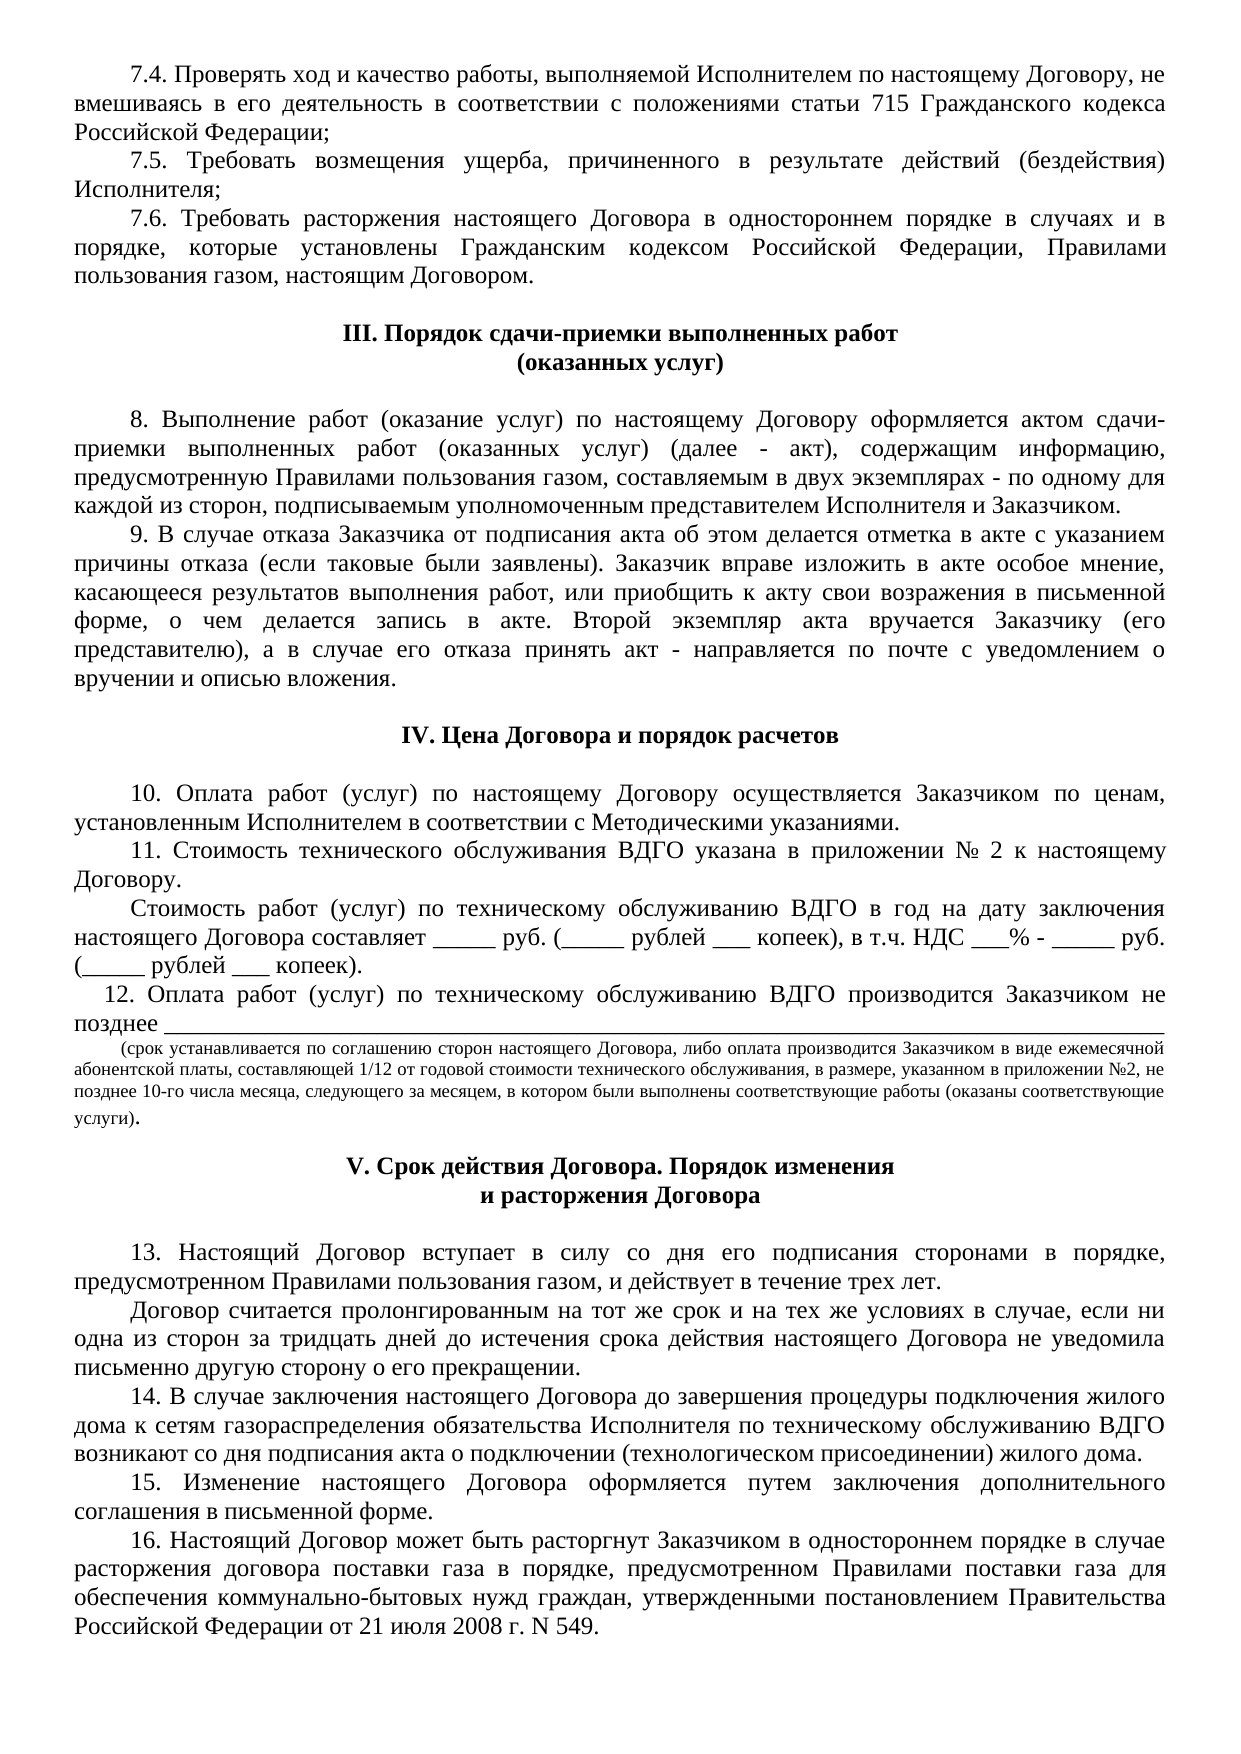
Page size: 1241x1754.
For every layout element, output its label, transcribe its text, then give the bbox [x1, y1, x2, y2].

text III. Порядок сдачи-приемки выполненных работ [74, 318, 1167, 347]
text IV. Цена Договора и порядок расчетов [74, 720, 1167, 749]
text 16. Настоящий Договор может быть расторгнут Заказчиком в одностороннем порядке в случае расторжения договора поставки газа в порядке, предусмотренном Правилами поставки газа для обеспечения коммунально-бытовых нужд граждан, утвержденными постановлением Правительства Российской Федерации от 21 июля 2008 г. N 549. [74, 1525, 1167, 1640]
text (срок устанавливается по соглашению сторон настоящего Договора, либо оплата производится Заказчиком в виде ежемесячной абонентской платы, составляющей 1/12 от годовой стоимости технического обслуживания, в размере, указанном в приложении №2, не позднее 10-го числа месяца, следующего за месяцем, в котором были выполнены соответствующие работы (оказаны соответствующие услуги). [74, 1037, 1167, 1130]
text 15. Изменение настоящего Договора оформляется путем заключения дополнительного соглашения в письменной форме. [74, 1467, 1167, 1525]
text 14. В случае заключения настоящего Договора до завершения процедуры подключения жилого дома к сетям газораспределения обязательства Исполнителя по техническому обслуживанию ВДГО возникают со дня подписания акта о подключении (технологическом присоединении) жилого дома. [74, 1381, 1167, 1467]
text 13. Настоящий Договор вступает в силу со дня его подписания сторонами в порядке, предусмотренном Правилами пользования газом, и действует в течение трех лет. [74, 1237, 1167, 1295]
text V. Срок действия Договора. Порядок изменения [74, 1151, 1167, 1180]
text 8. Выполнение работ (оказание услуг) по настоящему Договору оформляется актом сдачи-приемки выполненных работ (оказанных услуг) (далее - акт), содержащим информацию, предусмотренную Правилами пользования газом, составляемым в двух экземплярах - по одному для каждой из сторон, подписываемым уполномоченным представителем Исполнителя и Заказчиком. [74, 404, 1167, 519]
text 12. Оплата работ (услуг) по техническому обслуживанию ВДГО производится Заказчиком не позднее ________________________________________________________________________________ [74, 979, 1167, 1037]
text 7.6. Требовать расторжения настоящего Договора в одностороннем порядке в случаях и в порядке, которые установлены Гражданским кодексом Российской Федерации, Правилами пользования газом, настоящим Договором. [74, 203, 1167, 289]
text 11. Стоимость технического обслуживания ВДГО указана в приложении № 2 к настоящему Договору. [74, 835, 1167, 893]
text 7.5. Требовать возмещения ущерба, причиненного в результате действий (бездействия) Исполнителя; [74, 145, 1167, 203]
text 7.4. Проверять ход и качество работы, выполняемой Исполнителем по настоящему Договору, не вмешиваясь в его деятельность в соответствии с положениями статьи 715 Гражданского кодекса Российской Федерации; [74, 59, 1167, 145]
text Стоимость работ (услуг) по техническому обслуживанию ВДГО в год на дату заключения настоящего Договора составляет _____ руб. (_____ рублей ___ копеек), в т.ч. НДС ___% - _____ руб. (_____ рублей ___ копеек). [74, 893, 1167, 979]
text 10. Оплата работ (услуг) по настоящему Договору осуществляется Заказчиком по ценам, установленным Исполнителем в соответствии с Методическими указаниями. [74, 778, 1167, 835]
text и расторжения Договора [74, 1180, 1167, 1208]
text (оказанных услуг) [74, 347, 1167, 375]
text 9. В случае отказа Заказчика от подписания акта об этом делается отметка в акте с указанием причины отказа (если таковые были заявлены). Заказчик вправе изложить в акте особое мнение, касающееся результатов выполнения работ, или приобщить к акту свои возражения в письменной форме, о чем делается запись в акте. Второй экземпляр акта вручается Заказчику (его представителю), а в случае его отказа принять акт - направляется по почте с уведомлением о вручении и описью вложения. [74, 519, 1167, 692]
text Договор считается пролонгированным на тот же срок и на тех же условиях в случае, если ни одна из сторон за тридцать дней до истечения срока действия настоящего Договора не уведомила письменно другую сторону о его прекращении. [74, 1295, 1167, 1381]
